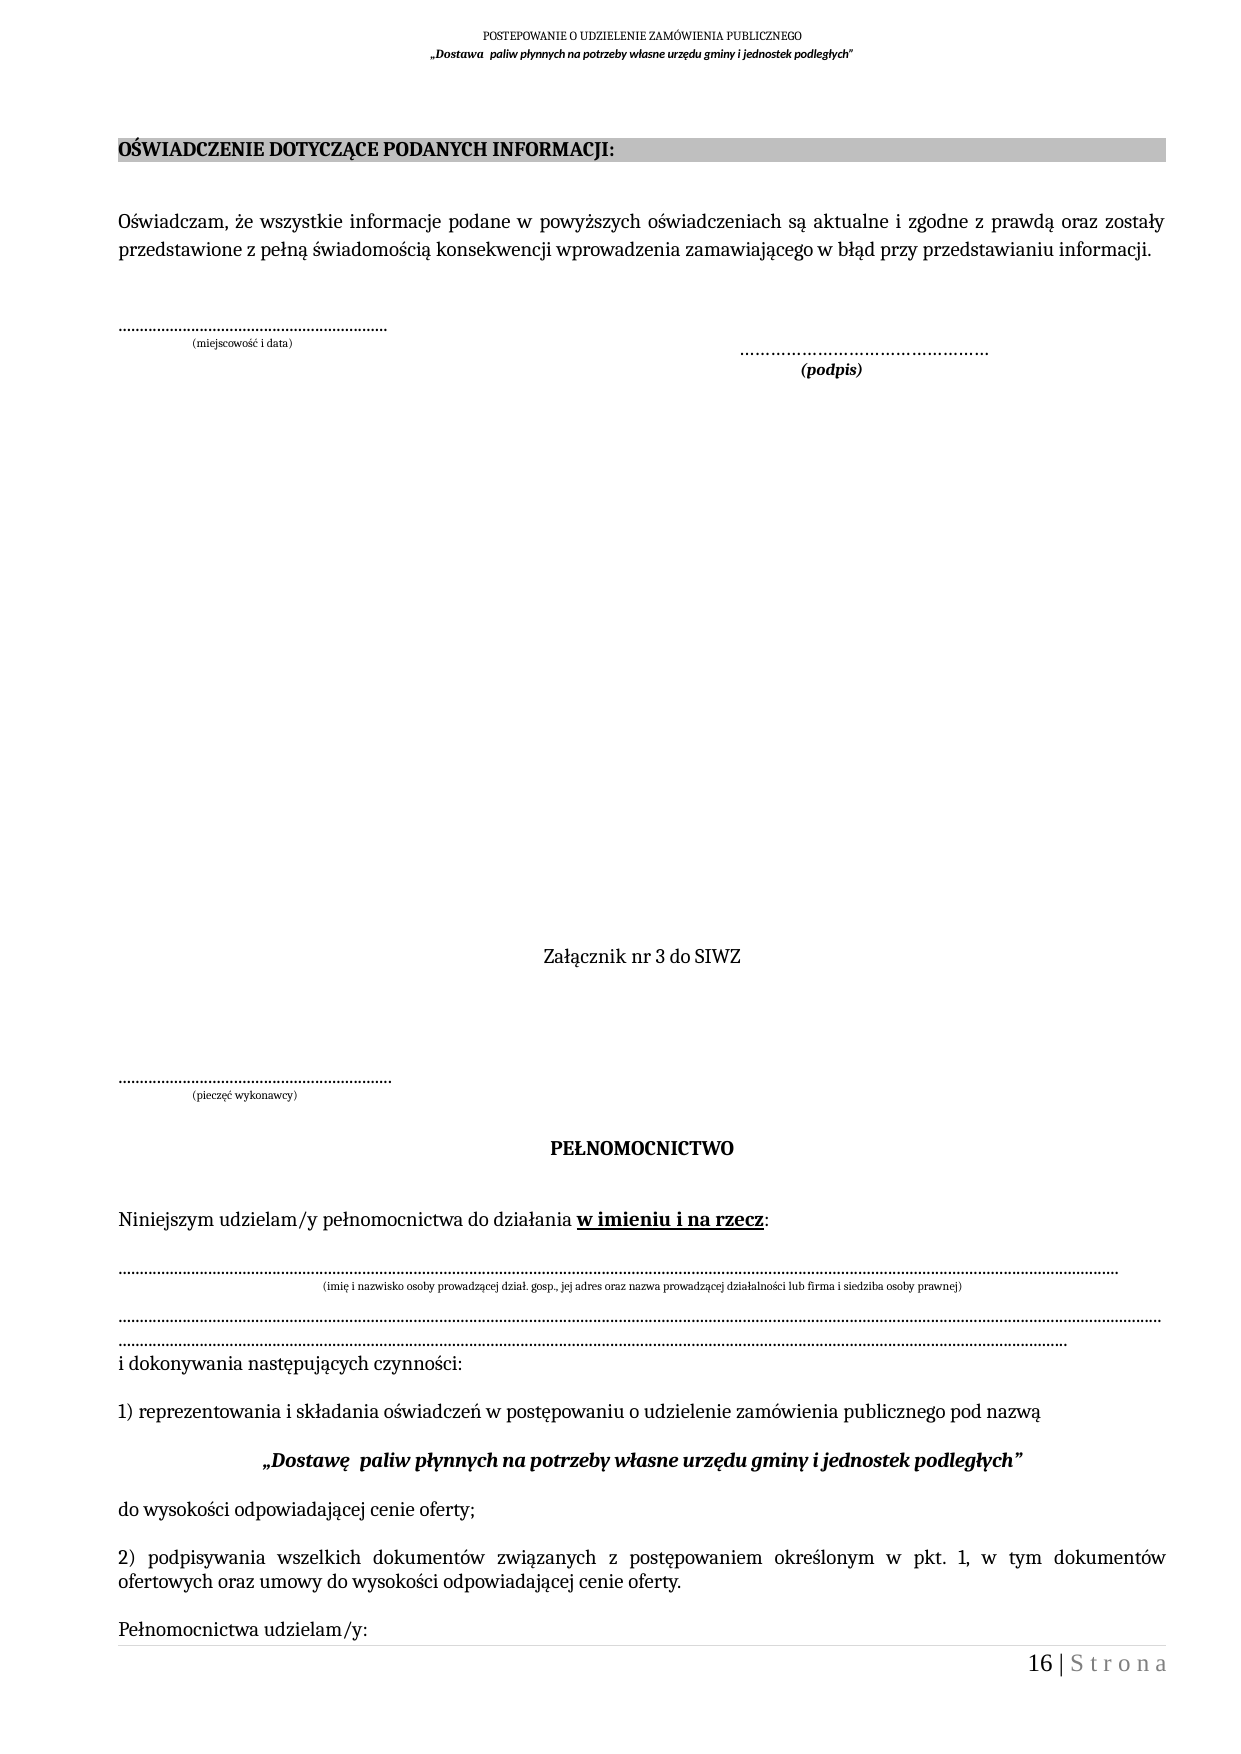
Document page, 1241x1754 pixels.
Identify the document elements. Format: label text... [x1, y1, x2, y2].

text 1) reprezentowania i składania oświadczeń w postępowaniu o udzielenie zamówienia publicznego pod nazwą [118, 1400, 1166, 1424]
text 2) podpisywania wszelkich dokumentów związanych z postępowaniem określonym w pkt. 1, w tym dokumentów ofertowych oraz umowy do wysokości odpowiadającej cenie oferty. [118, 1546, 1166, 1593]
text (imię i nazwisko osoby prowadzącej dział. gosp., jej adres oraz nazwa prowadzącej działalności lub firma i siedziba osoby prawnej) [118, 1280, 1166, 1304]
text Niniejszym udzielam/y pełnomocnictwa do działania w imieniu i na rzecz: [118, 1208, 1166, 1232]
text do wysokości odpowiadającej cenie oferty; [118, 1498, 1166, 1522]
text Oświadczam, że wszystkie informacje podane w powyższych oświadczeniach są aktualne i zgodne z prawdą oraz zostały przedstawione z pełną świadomością konsekwencji wprowadzenia zamawiającego w błąd przy przedstawianiu informacji. [118, 210, 1166, 261]
text (pieczęć wykonawcy) [118, 1088, 1166, 1112]
text Pełnomocnictwa udzielam/y: [118, 1617, 1166, 1641]
text OŚWIADCZENIE DOTYCZĄCE PODANYCH INFORMACJI: [118, 138, 1166, 162]
text (podpis) [708, 361, 1166, 380]
text .......................................................................................................................................................................................................................................... [118, 1256, 1166, 1280]
text i dokonywania następujących czynności: [118, 1352, 1166, 1376]
text ................................................................ [118, 1064, 1166, 1088]
text Załącznik nr 3 do SIWZ [118, 944, 1166, 968]
text .................................................................................................................................................................................................................................................................................................................................................................................................................................................................................. [118, 1304, 1166, 1352]
text „Dostawę paliw płynnych na potrzeby własne urzędu gminy i jednostek podległych” [118, 1449, 1166, 1473]
text (miejscowość i data) ………………………………………… [192, 337, 1166, 361]
subtitle PEŁNOMOCNICTWO [118, 1136, 1166, 1160]
text ............................................................... [118, 313, 1166, 337]
